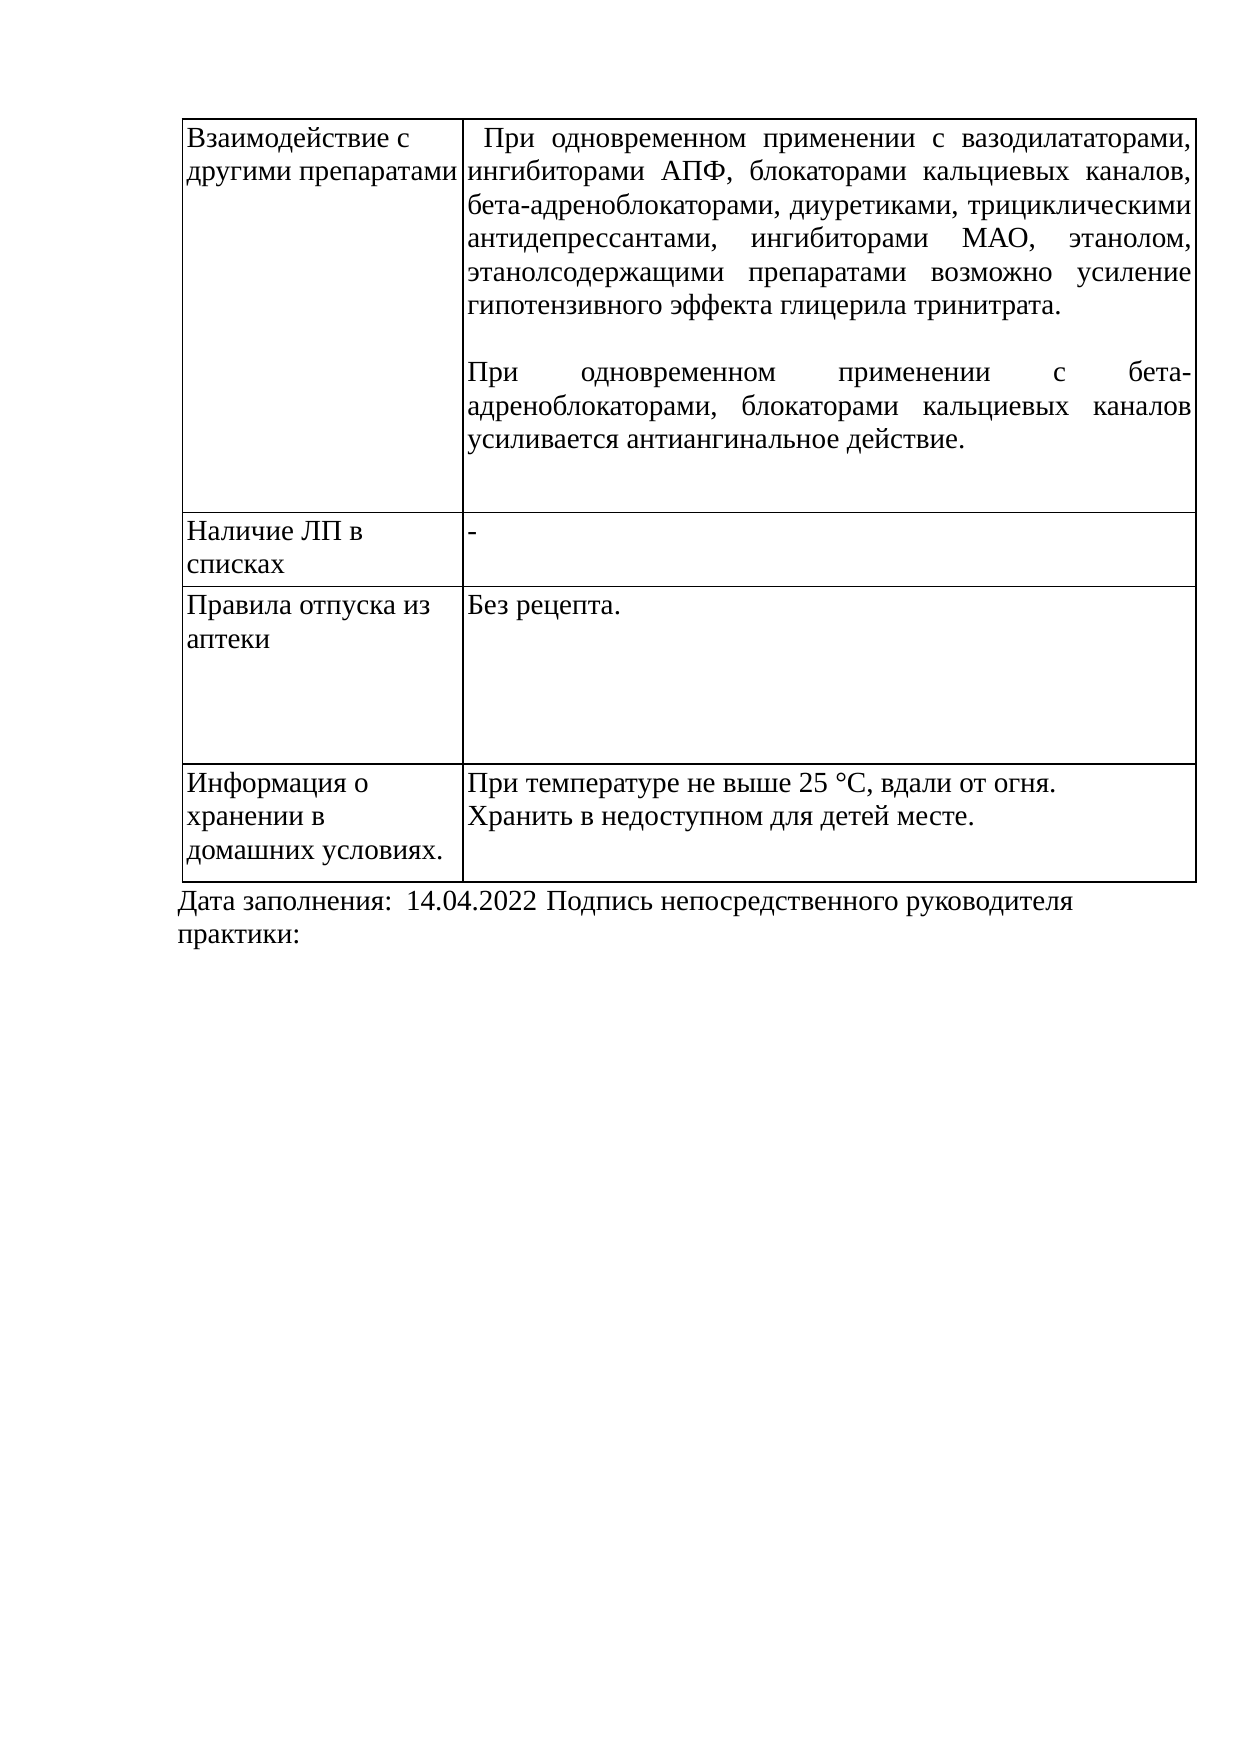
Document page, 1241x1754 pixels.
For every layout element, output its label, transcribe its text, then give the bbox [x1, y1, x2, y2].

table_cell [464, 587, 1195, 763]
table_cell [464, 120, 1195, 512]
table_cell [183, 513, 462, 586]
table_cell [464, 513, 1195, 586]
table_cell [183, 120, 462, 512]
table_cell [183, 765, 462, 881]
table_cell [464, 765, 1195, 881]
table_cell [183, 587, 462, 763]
text Дата заполнения: 14.04.2022 Подпись непосредственного руководителя практики: [177, 883, 1152, 950]
